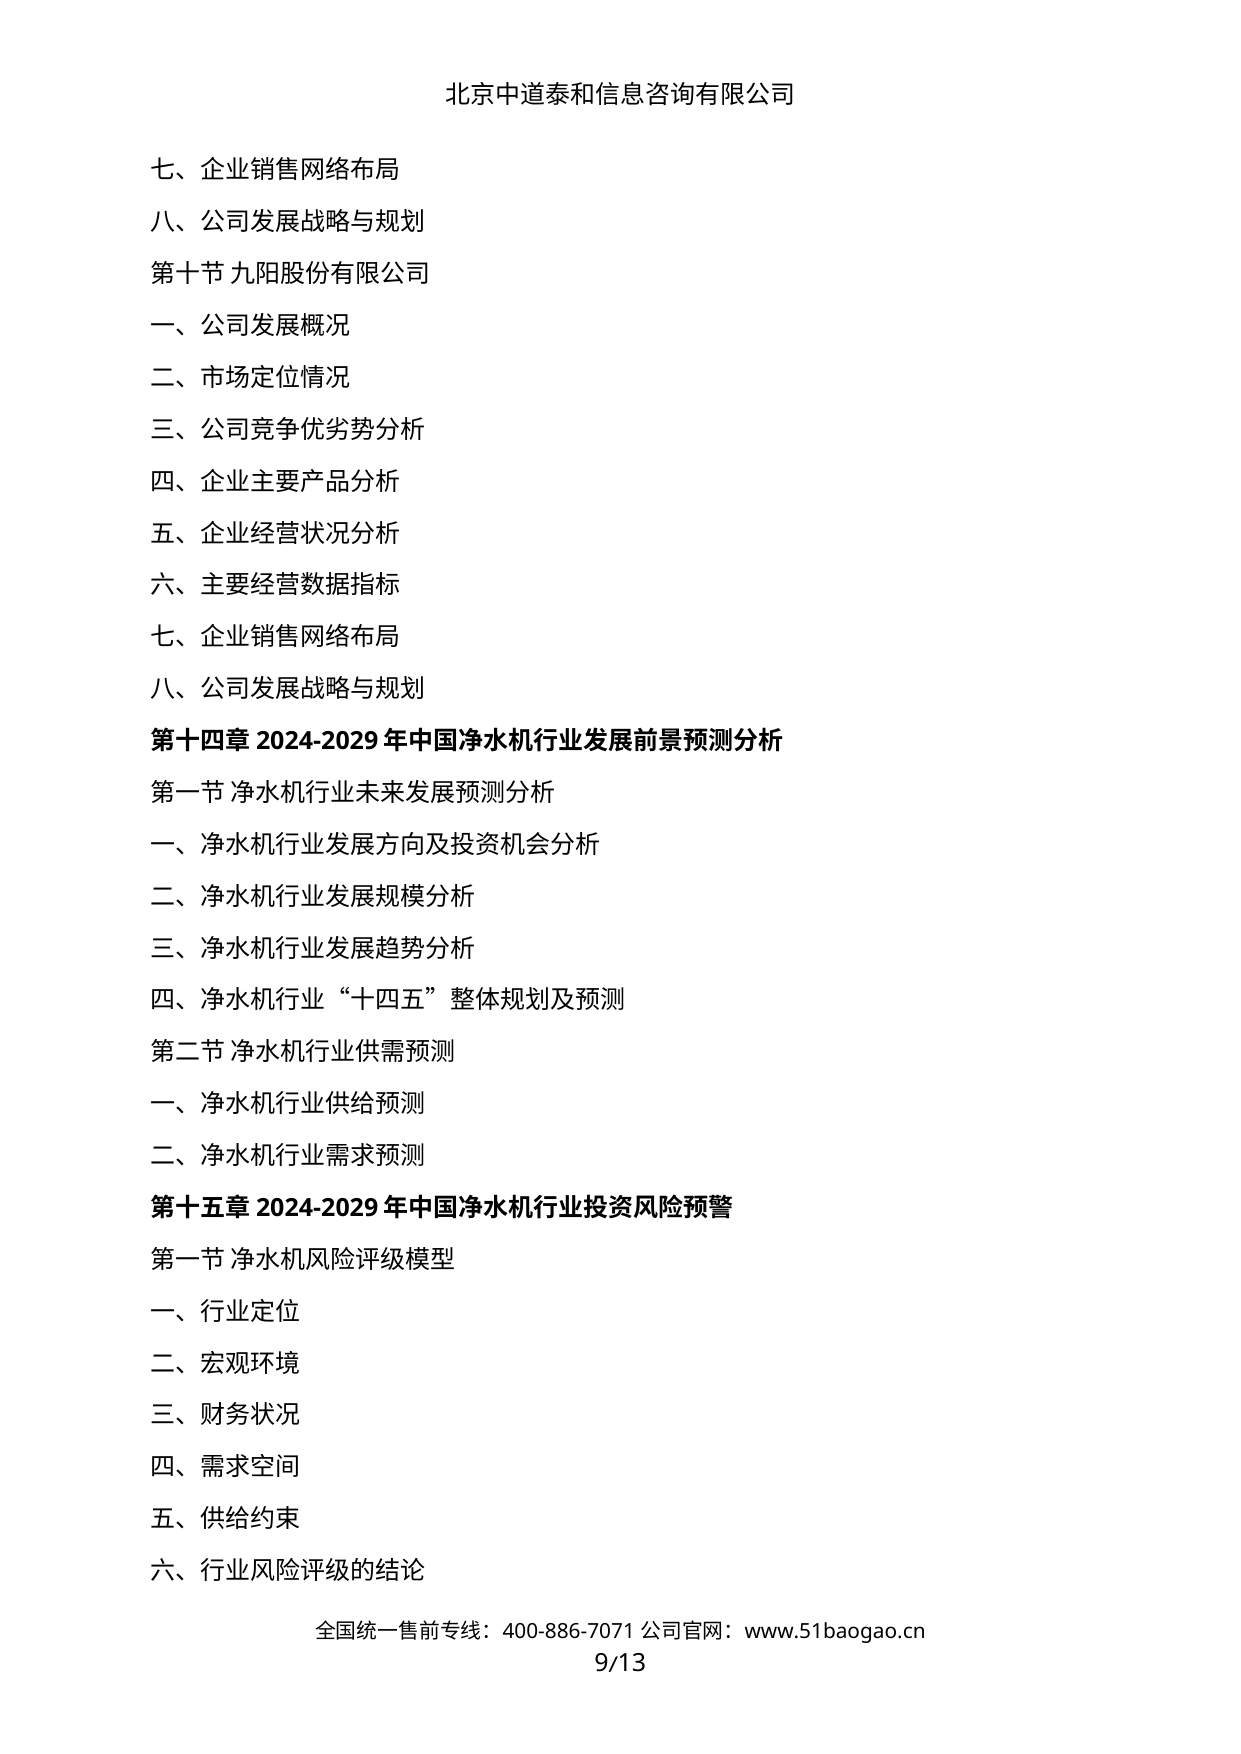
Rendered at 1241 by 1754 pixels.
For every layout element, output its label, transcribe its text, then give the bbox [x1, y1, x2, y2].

text 第一节 净水机行业未来发展预测分析 [150, 772, 1090, 809]
text 第一节 净水机风险评级模型 [150, 1239, 1090, 1276]
text 第二节 净水机行业供需预测 [150, 1032, 1090, 1068]
text 三、财务状况 [150, 1395, 1090, 1431]
text 八、公司发展战略与规划 [150, 669, 1090, 705]
text 三、公司竞争优劣势分析 [150, 409, 1090, 446]
text 二、宏观环境 [150, 1343, 1090, 1379]
text 五、企业经营状况分析 [150, 513, 1090, 549]
text 二、市场定位情况 [150, 357, 1090, 394]
text 一、行业定位 [150, 1291, 1090, 1327]
text 二、净水机行业发展规模分析 [150, 876, 1090, 912]
text 八、公司发展战略与规划 [150, 202, 1090, 238]
text 七、企业销售网络布局 [150, 617, 1090, 653]
text 四、净水机行业“十四五”整体规划及预测 [150, 980, 1090, 1016]
text 第十四章 2024-2029年中国净水机行业发展前景预测分析 [150, 721, 1090, 757]
text 二、净水机行业需求预测 [150, 1136, 1090, 1172]
text 五、供给约束 [150, 1499, 1090, 1535]
text 第十五章 2024-2029年中国净水机行业投资风险预警 [150, 1187, 1090, 1224]
text 一、净水机行业发展方向及投资机会分析 [150, 824, 1090, 861]
text 三、净水机行业发展趋势分析 [150, 928, 1090, 964]
text 四、需求空间 [150, 1447, 1090, 1483]
text 四、企业主要产品分析 [150, 461, 1090, 497]
text 一、公司发展概况 [150, 306, 1090, 342]
text 六、主要经营数据指标 [150, 565, 1090, 601]
text 一、净水机行业供给预测 [150, 1084, 1090, 1120]
text 六、行业风险评级的结论 [150, 1551, 1090, 1587]
text 七、企业销售网络布局 [150, 150, 1090, 186]
text 第十节 九阳股份有限公司 [150, 254, 1090, 290]
